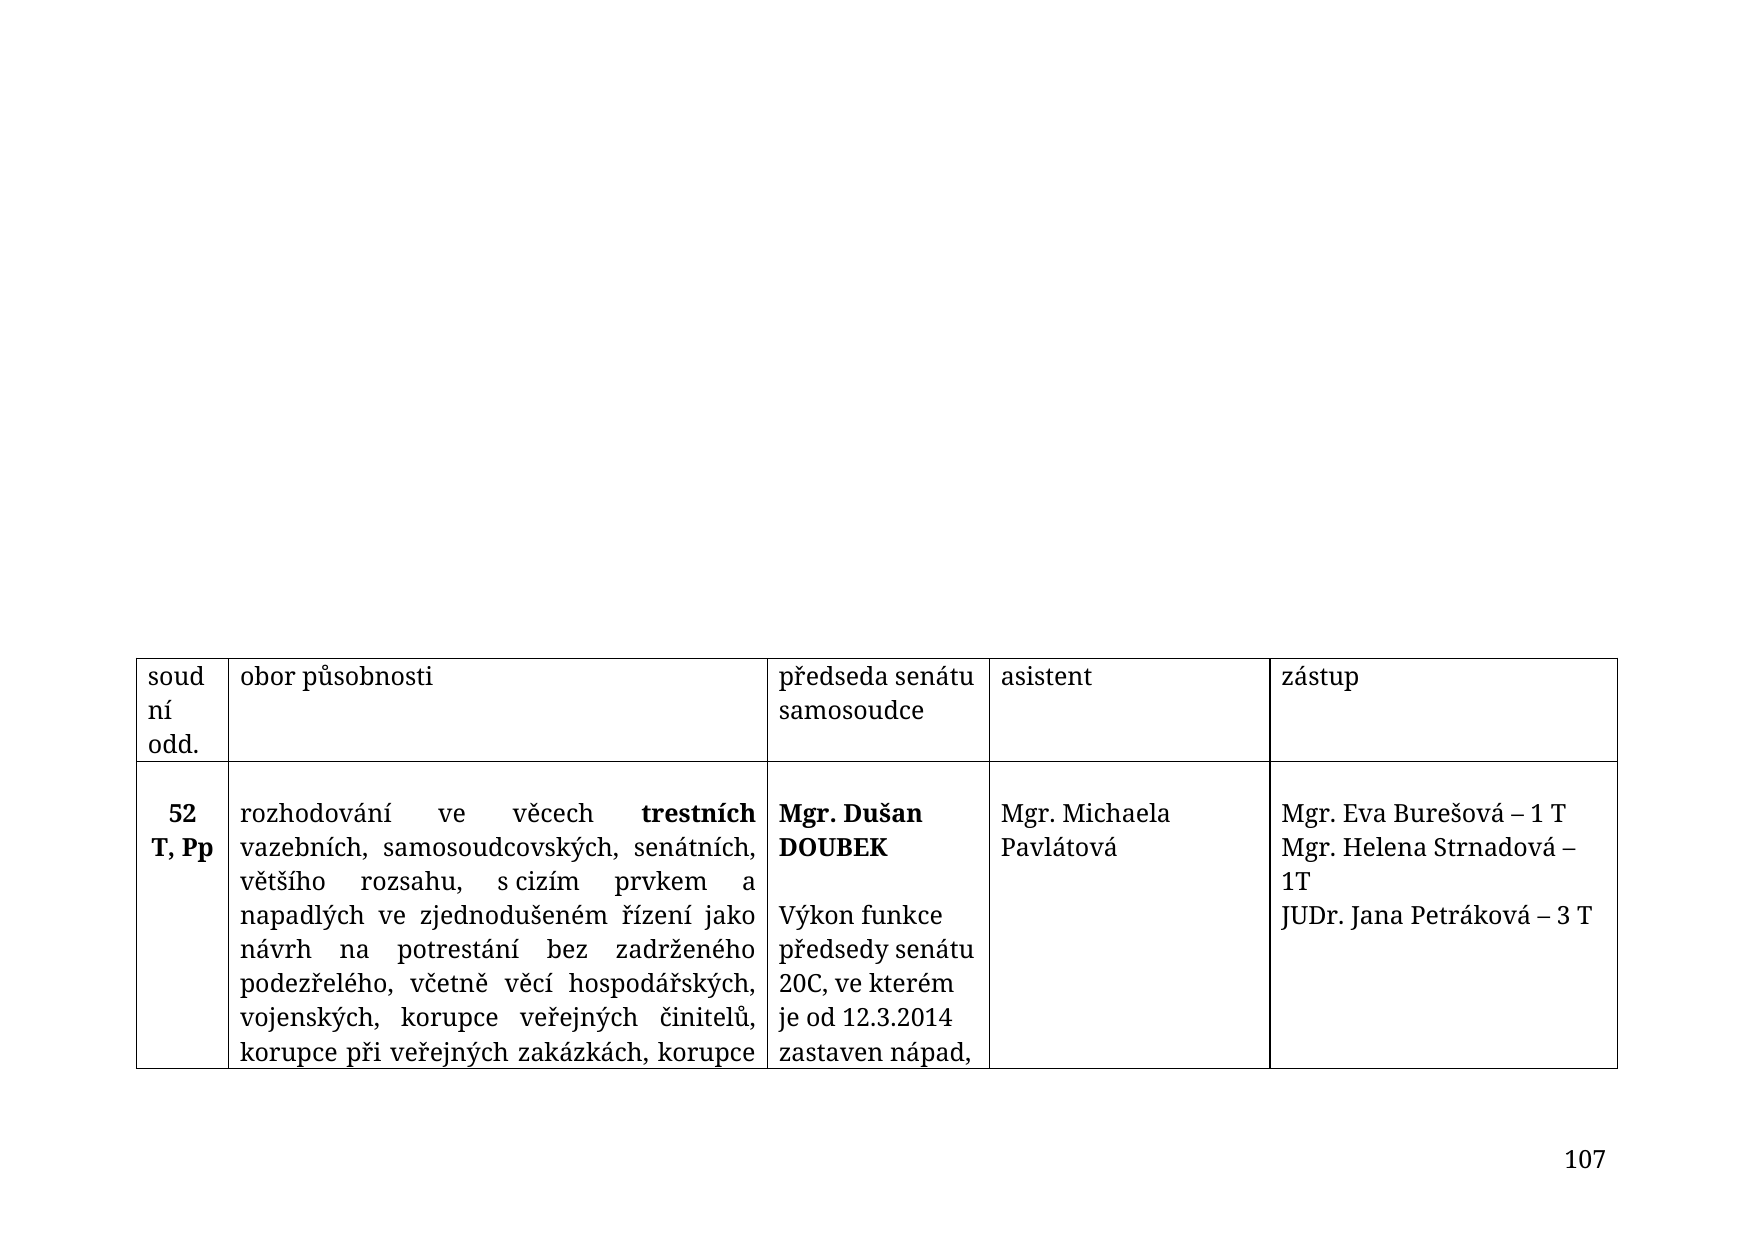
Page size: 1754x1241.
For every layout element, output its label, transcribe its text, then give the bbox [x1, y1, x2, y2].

table_header asistent [990, 659, 1269, 761]
table_header zástup [1271, 659, 1617, 761]
table_header předseda senátu samosoudce [768, 659, 989, 761]
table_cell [768, 762, 989, 1068]
table_header obor působnosti [229, 659, 767, 761]
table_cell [990, 762, 1269, 1068]
table_header soudní odd. [137, 659, 228, 761]
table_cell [229, 762, 767, 1068]
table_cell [1271, 762, 1617, 1068]
table_cell 52 T, Pp [137, 762, 228, 1068]
